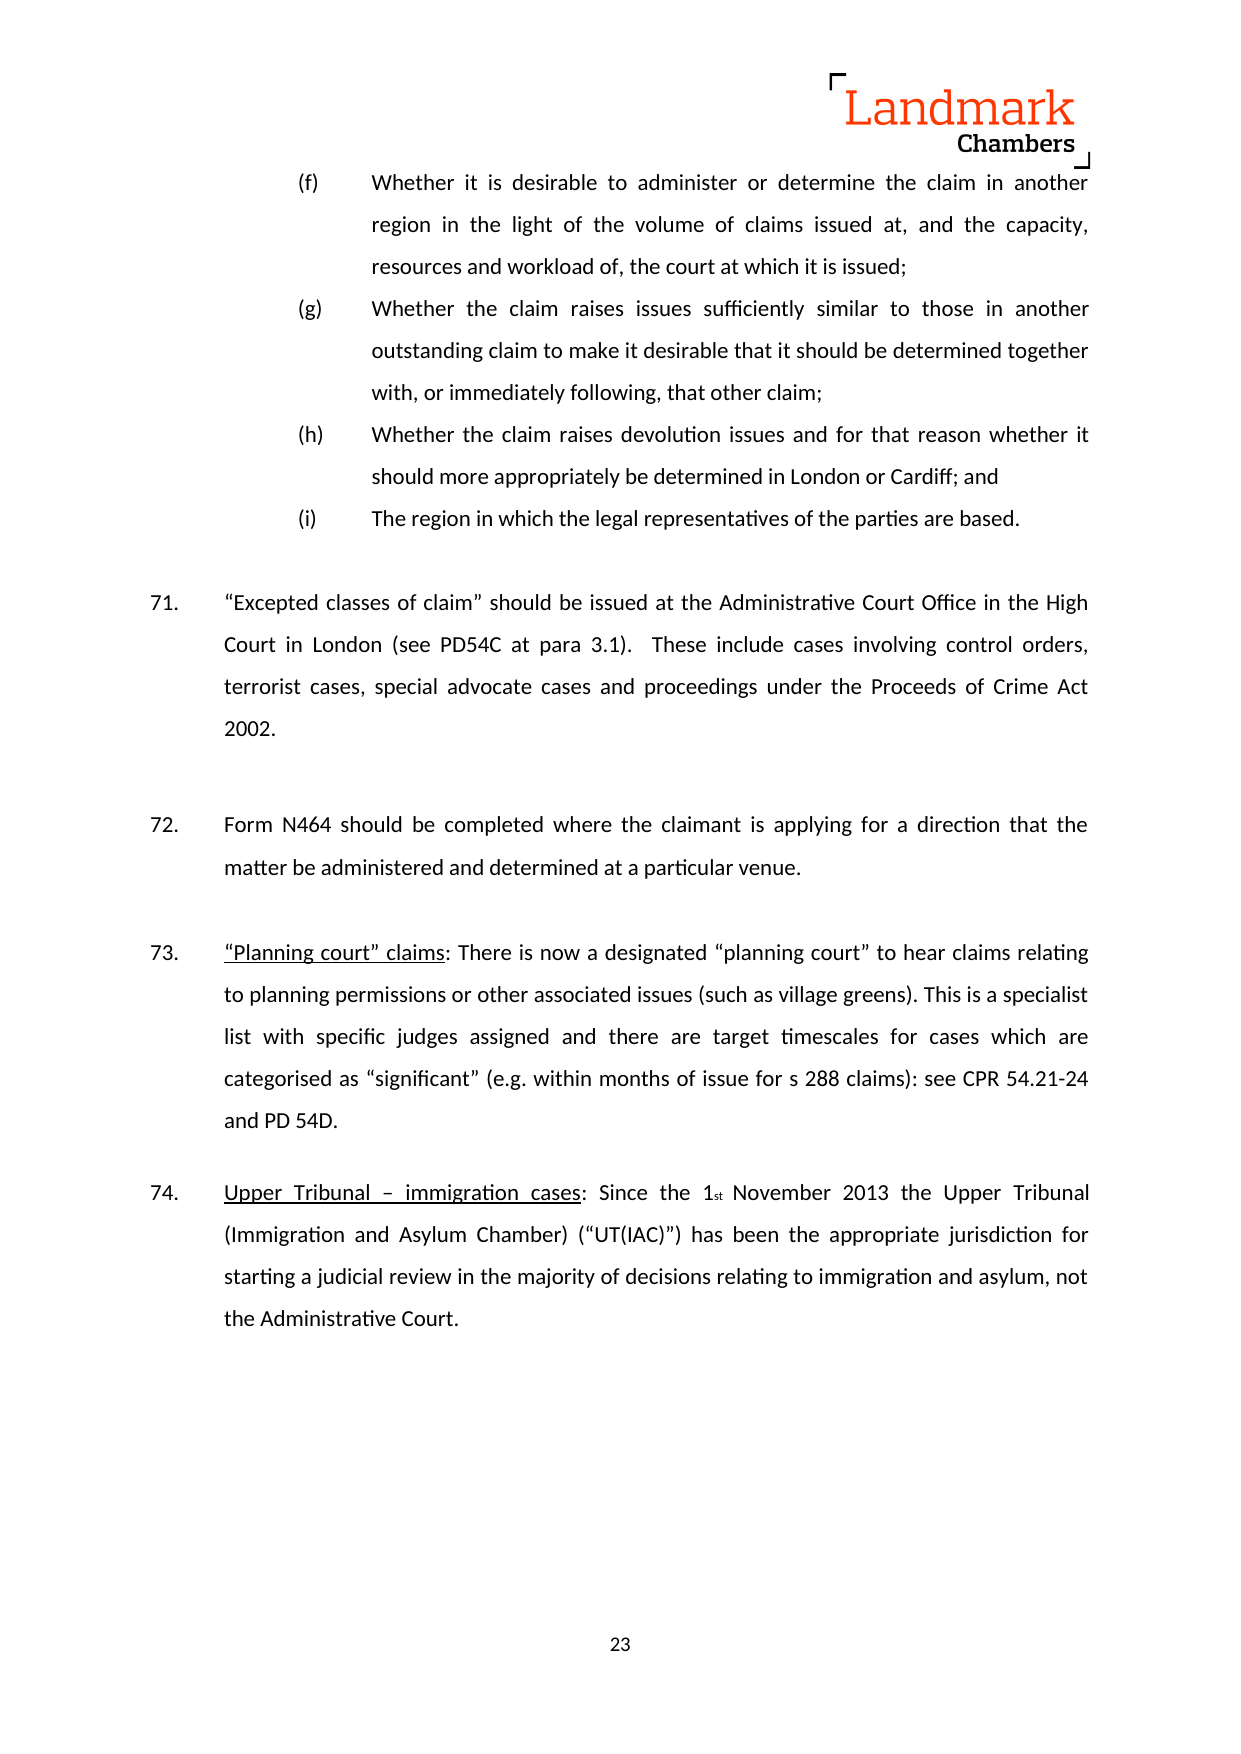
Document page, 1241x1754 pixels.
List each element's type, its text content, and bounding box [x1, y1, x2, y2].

list Whether the claim raises devolution issues and for that reason whether it should more appropriately be determined in London or Cardiff; and [298, 420, 1090, 490]
list “Excepted classes of claim” should be issued at the Administrative Court Office in the High Court in London (see PD54C at para 3.1). These include cases involving control orders, terrorist cases, special advocate cases and proceedings under the Proceeds of Crime Act 2002. [150, 588, 1090, 742]
picture [829, 73, 1091, 169]
list Form N464 should be completed where the claimant is applying for a direction that the matter be administered and determined at a particular venue. [150, 811, 1090, 881]
list Upper Tribunal – immigration cases: Since the 1st November 2013 the Upper Tribunal (Immigration and Asylum Chamber) (“UT(IAC)”) has been the appropriate jurisdiction for starting a judicial review in the majority of decisions relating to immigration and asylum, not the Administrative Court. [150, 1178, 1090, 1332]
list Whether the claim raises issues sufficiently similar to those in another outstanding claim to make it desirable that it should be determined together with, or immediately following, that other claim; [298, 294, 1090, 406]
list “Planning court” claims: There is now a designated “planning court” to hear claims relating to planning permissions or other associated issues (such as village greens). This is a specialist list with specific judges assigned and there are target timescales for cases which are categorised as “significant” (e.g. within months of issue for s 288 claims): see CPR 54.21-24 and PD 54D. [150, 938, 1090, 1134]
list Whether it is desirable to administer or determine the claim in another region in the light of the volume of claims issued at, and the capacity, resources and workload of, the court at which it is issued; [298, 168, 1090, 280]
list The region in which the legal representatives of the parties are based. [298, 504, 1090, 532]
